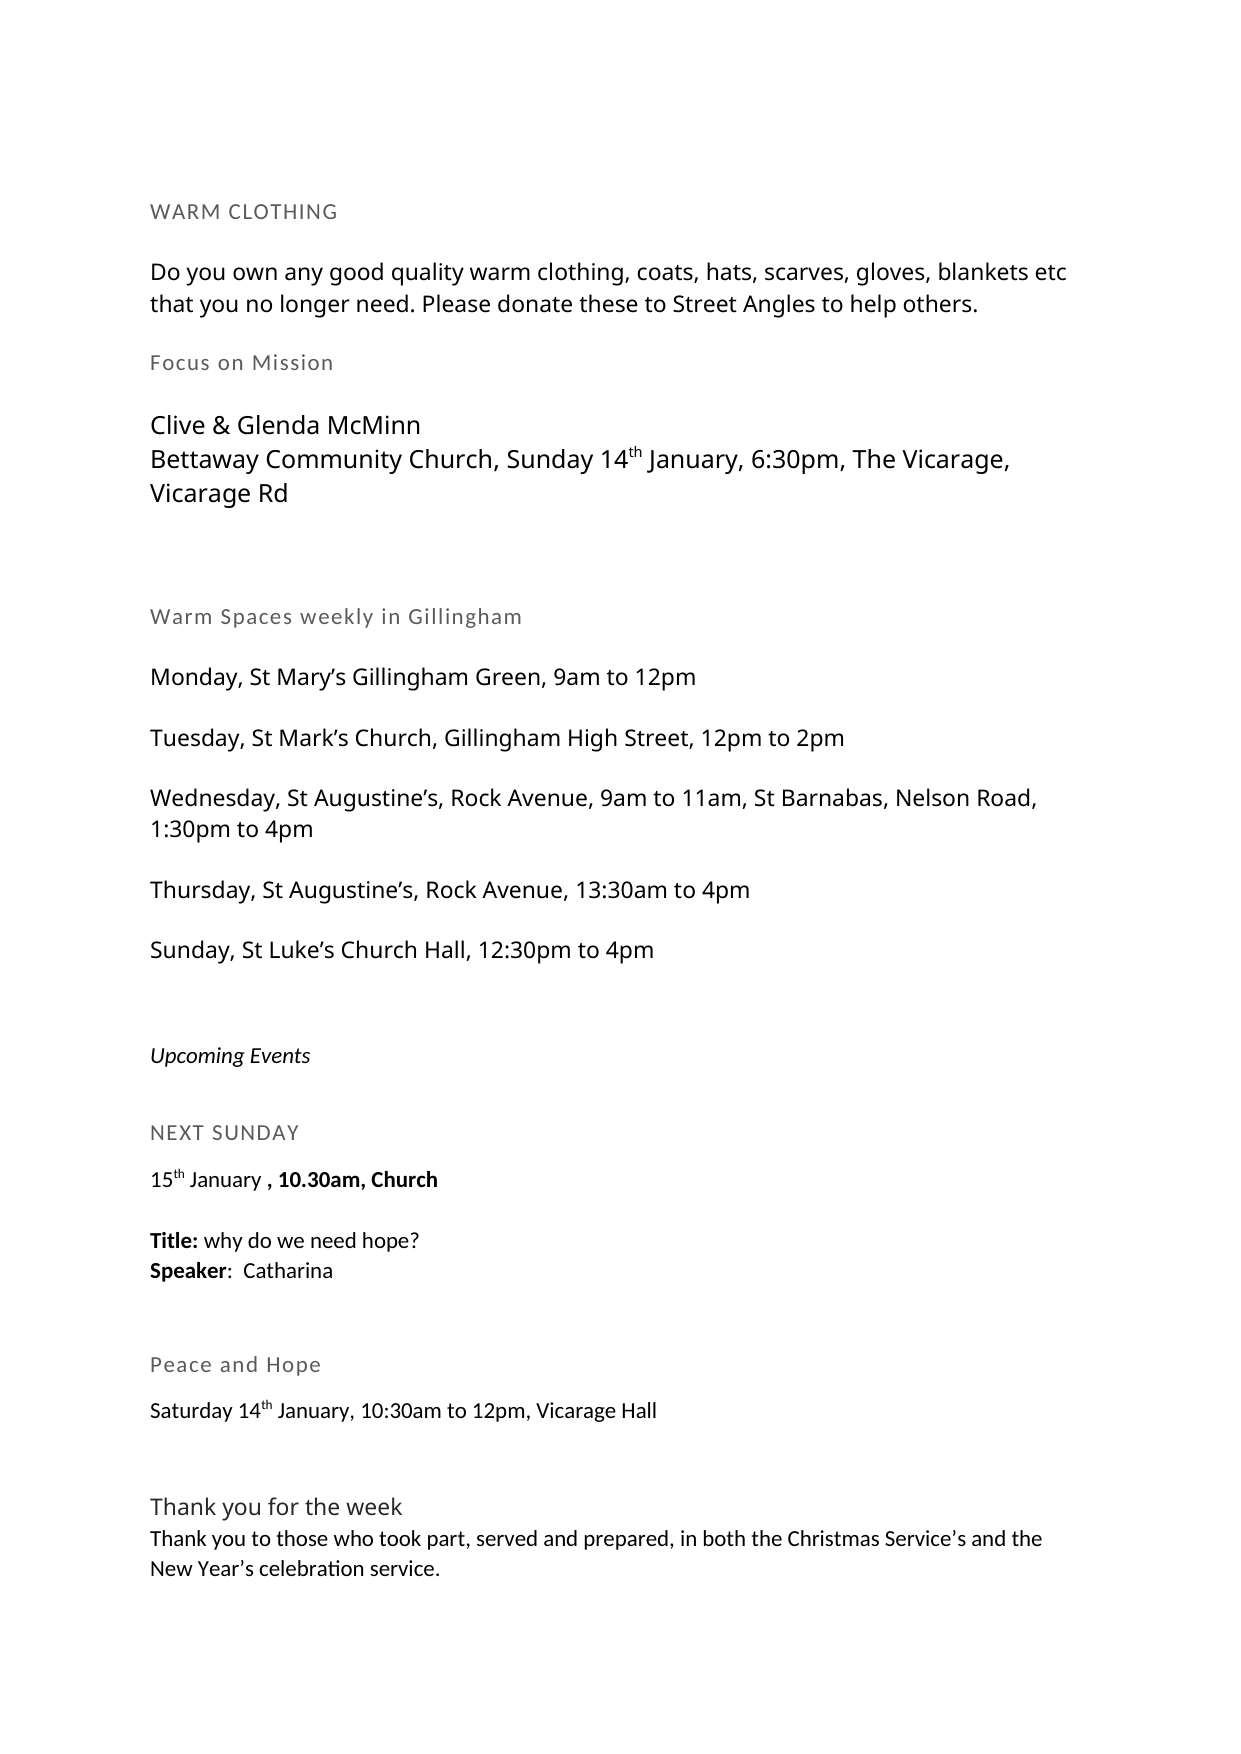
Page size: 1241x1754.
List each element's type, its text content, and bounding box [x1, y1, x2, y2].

text Monday, St Mary’s Gillingham Green, 9am to 12pm [150, 661, 1090, 692]
text NEXT SUNDAY [150, 1118, 1090, 1147]
subtitle Focus on Mission [150, 348, 1090, 376]
text Thursday, St Augustine’s, Rock Avenue, 13:30am to 4pm [150, 874, 1090, 905]
text Tuesday, St Mark’s Church, Gillingham High Street, 12pm to 2pm [150, 722, 1090, 753]
text Saturday 14th January, 10:30am to 12pm, Vicarage Hall [150, 1397, 1090, 1425]
text Do you own any good quality warm clothing, coats, hats, scarves, gloves, blankets etc that you no longer need. Please donate these to Street Angles to help others. [150, 256, 1090, 319]
text Thank you to those who took part, served and prepared, in both the Christmas Service’s and the New Year’s celebration service. [150, 1524, 1090, 1582]
text Sunday, St Luke’s Church Hall, 12:30pm to 4pm [150, 934, 1090, 965]
subtitle Peace and Hope [150, 1350, 1090, 1378]
subtitle Thank you for the week [150, 1490, 1090, 1522]
subtitle WARM CLOTHING [150, 197, 1090, 225]
text Clive & Glenda McMinn Bettaway Community Church, Sunday 14th January, 6:30pm, The Vicarage, Vicarage Rd [150, 407, 1090, 509]
subtitle Warm Spaces weekly in Gillingham [150, 602, 1090, 630]
text Wednesday, St Augustine’s, Rock Avenue, 9am to 11am, St Barnabas, Nelson Road, 1:30pm to 4pm [150, 782, 1090, 844]
subtitle Upcoming Events [150, 1041, 1090, 1069]
text 15th January , 10.30am, Church Title: why do we need hope? Speaker: Catharina [150, 1165, 1090, 1284]
